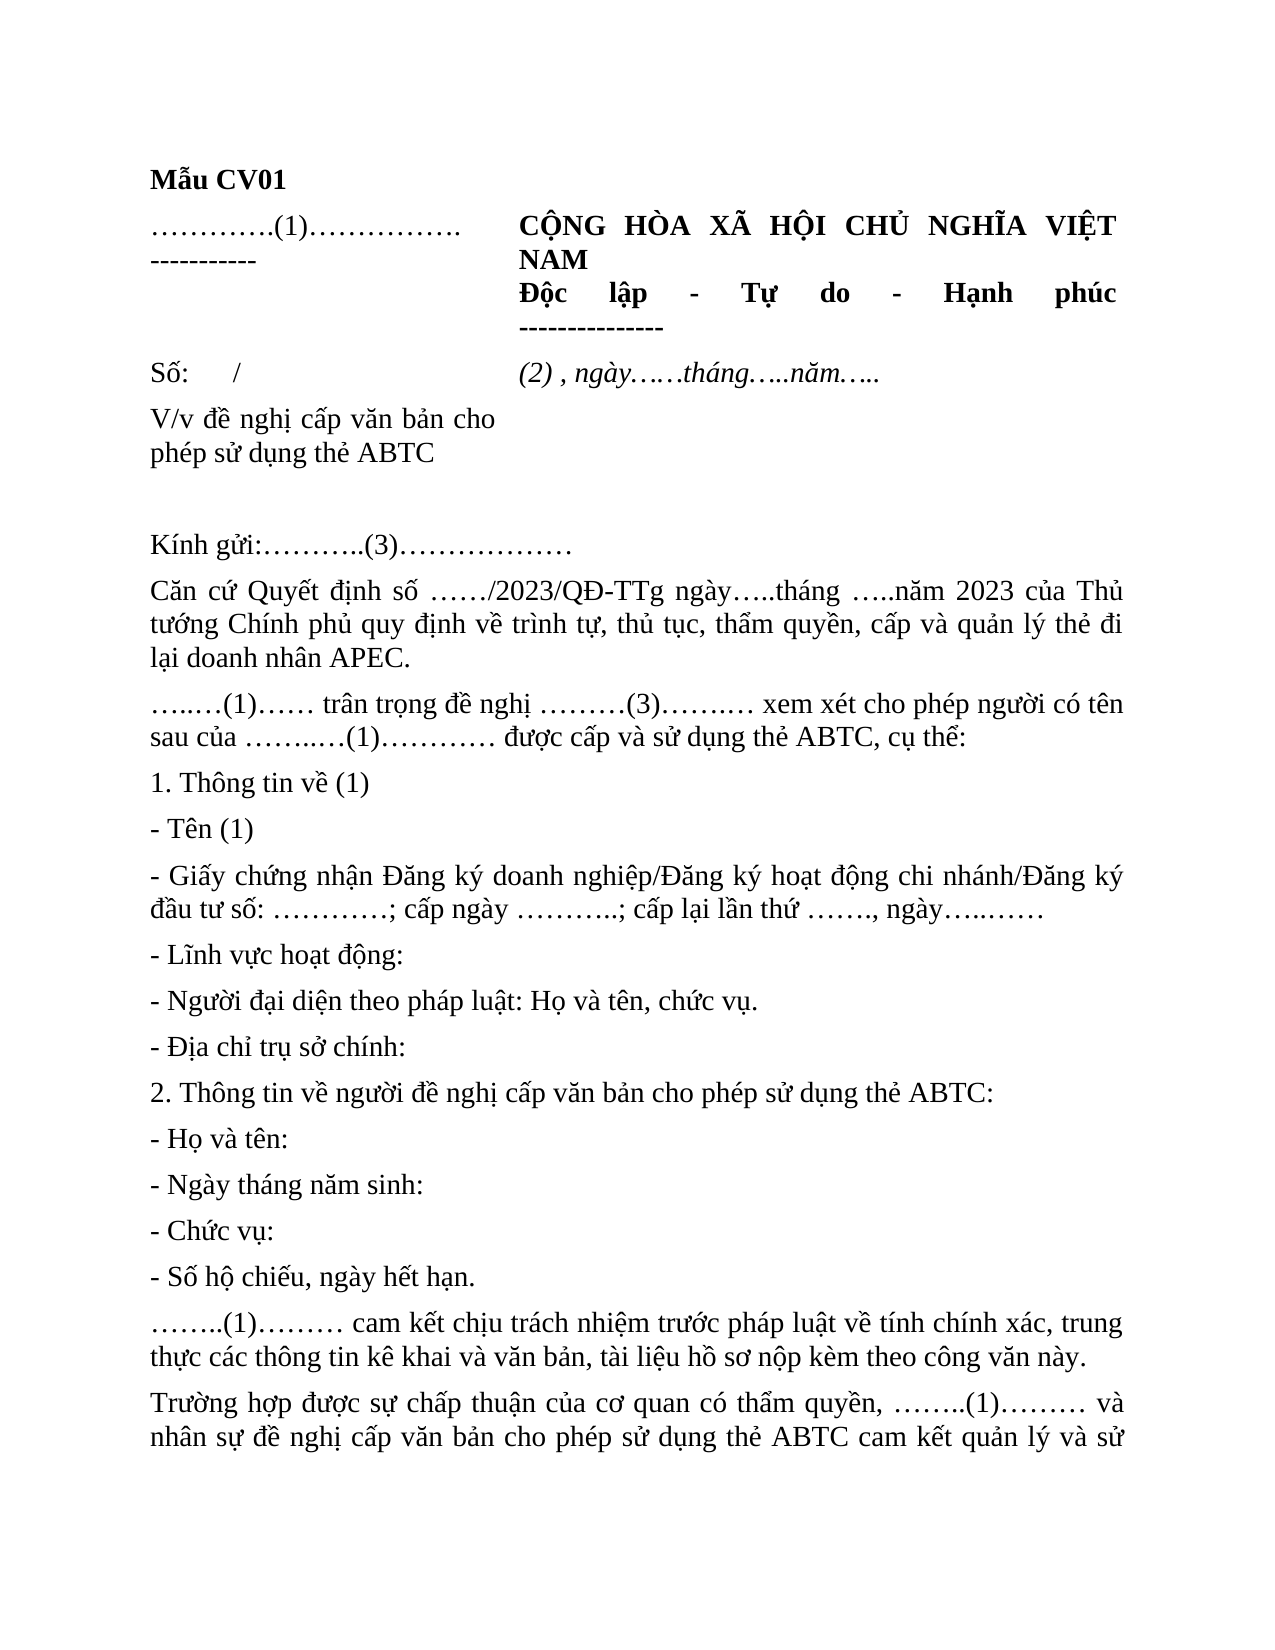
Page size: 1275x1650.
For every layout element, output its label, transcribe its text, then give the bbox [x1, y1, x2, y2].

table_header ………….(1)……………. ----------- [139, 196, 507, 343]
text - Tên (1) [150, 812, 1125, 845]
text 1. Thông tin về (1) [150, 766, 1125, 799]
text …..…(1)…… trân trọng đề nghị ………(3)…….… xem xét cho phép người có tên sau của ……..…(1)………… được cấp và sử dụng thẻ ABTC, cụ thể: [150, 686, 1125, 753]
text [150, 1385, 1125, 1452]
text - Người đại diện theo pháp luật: Họ và tên, chức vụ. [150, 983, 1125, 1017]
text ……..(1)……… cam kết chịu trách nhiệm trước pháp luật về tính chính xác, trung thực các thông tin kê khai và văn bản, tài liệu hồ sơ nộp kèm theo công văn này. [150, 1306, 1125, 1373]
table_cell Số: / V/v đề nghị cấp văn bản cho phép sử dụng thẻ ABTC [139, 343, 507, 468]
text - Ngày tháng năm sinh: [150, 1167, 1125, 1201]
text - Địa chỉ trụ sở chính: [150, 1029, 1125, 1063]
text Mẫu CV01 [150, 162, 1125, 196]
table_header CỘNG HÒA XÃ HỘI CHỦ NGHĨA VIỆT NAM Độc lập - Tự do - Hạnh phúc --------------- [507, 196, 1114, 343]
table_cell (2) , ngày……tháng…..năm….. [507, 343, 1114, 468]
text - Họ và tên: [150, 1121, 1125, 1155]
text - Số hộ chiếu, ngày hết hạn. [150, 1259, 1125, 1293]
text Căn cứ Quyết định số ……/2023/QĐ-TTg ngày…..tháng …..năm 2023 của Thủ tướng Chính phủ quy định về trình tự, thủ tục, thẩm quyền, cấp và quản lý thẻ đi lại doanh nhân APEC. [150, 573, 1125, 673]
text - Lĩnh vực hoạt động: [150, 937, 1125, 971]
text Kính gửi:………..(3)……………… [150, 527, 1125, 560]
text - Giấy chứng nhận Đăng ký doanh nghiệp/Đăng ký hoạt động chi nhánh/Đăng ký đầu tư số: …………; cấp ngày ………..; cấp lại lần thứ ……., ngày…..…… [150, 858, 1125, 925]
text - Chức vụ: [150, 1213, 1125, 1247]
text 2. Thông tin về người đề nghị cấp văn bản cho phép sử dụng thẻ ABTC: [150, 1075, 1125, 1109]
